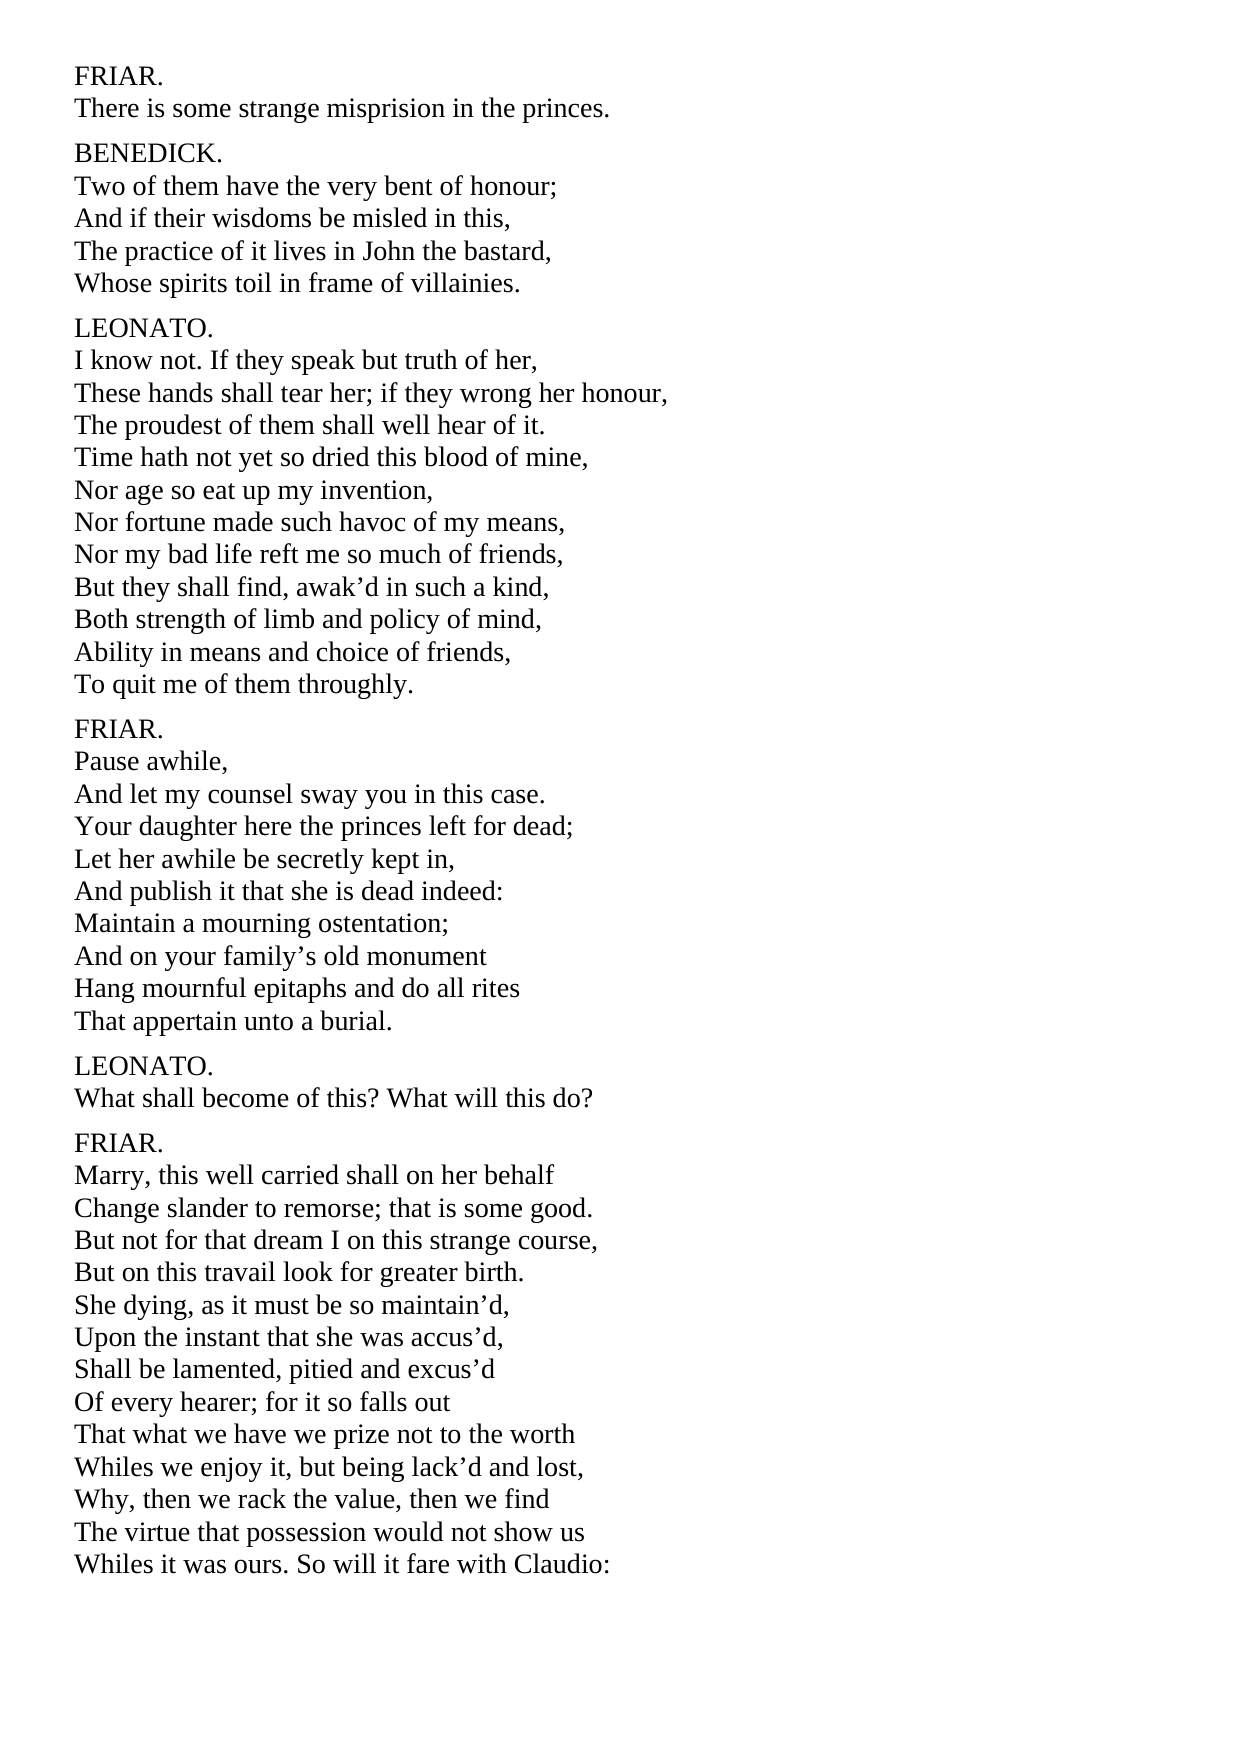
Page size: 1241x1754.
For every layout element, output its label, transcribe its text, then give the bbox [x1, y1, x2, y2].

text FRIAR. There is some strange misprision in the princes. [74, 59, 1167, 124]
text FRIAR. Pause awhile, And let my counsel sway you in this case. Your daughter here the princes left for dead; Let her awhile be secretly kept in, And publish it that she is dead indeed: Maintain a mourning ostentation; And on your family’s old monument Hang mournful epitaphs and do all rites That appertain unto a burial. [74, 712, 1167, 1036]
text LEONATO. I know not. If they speak but truth of her, These hands shall tear her; if they wrong her honour, The proudest of them shall well hear of it. Time hath not yet so dried this blood of mine, Nor age so eat up my invention, Nor fortune made such havoc of my means, Nor my bad life reft me so much of friends, But they shall find, awak’d in such a kind, Both strength of limb and policy of mind, Ability in means and choice of friends, To quit me of them throughly. [74, 311, 1167, 699]
text LEONATO. What shall become of this? What will this do? [74, 1048, 1167, 1113]
text BENEDICK. Two of them have the very bent of honour; And if their wisdoms be misled in this, The practice of it lives in John the bastard, Whose spirits toil in frame of villainies. [74, 136, 1167, 298]
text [74, 1126, 1167, 1579]
